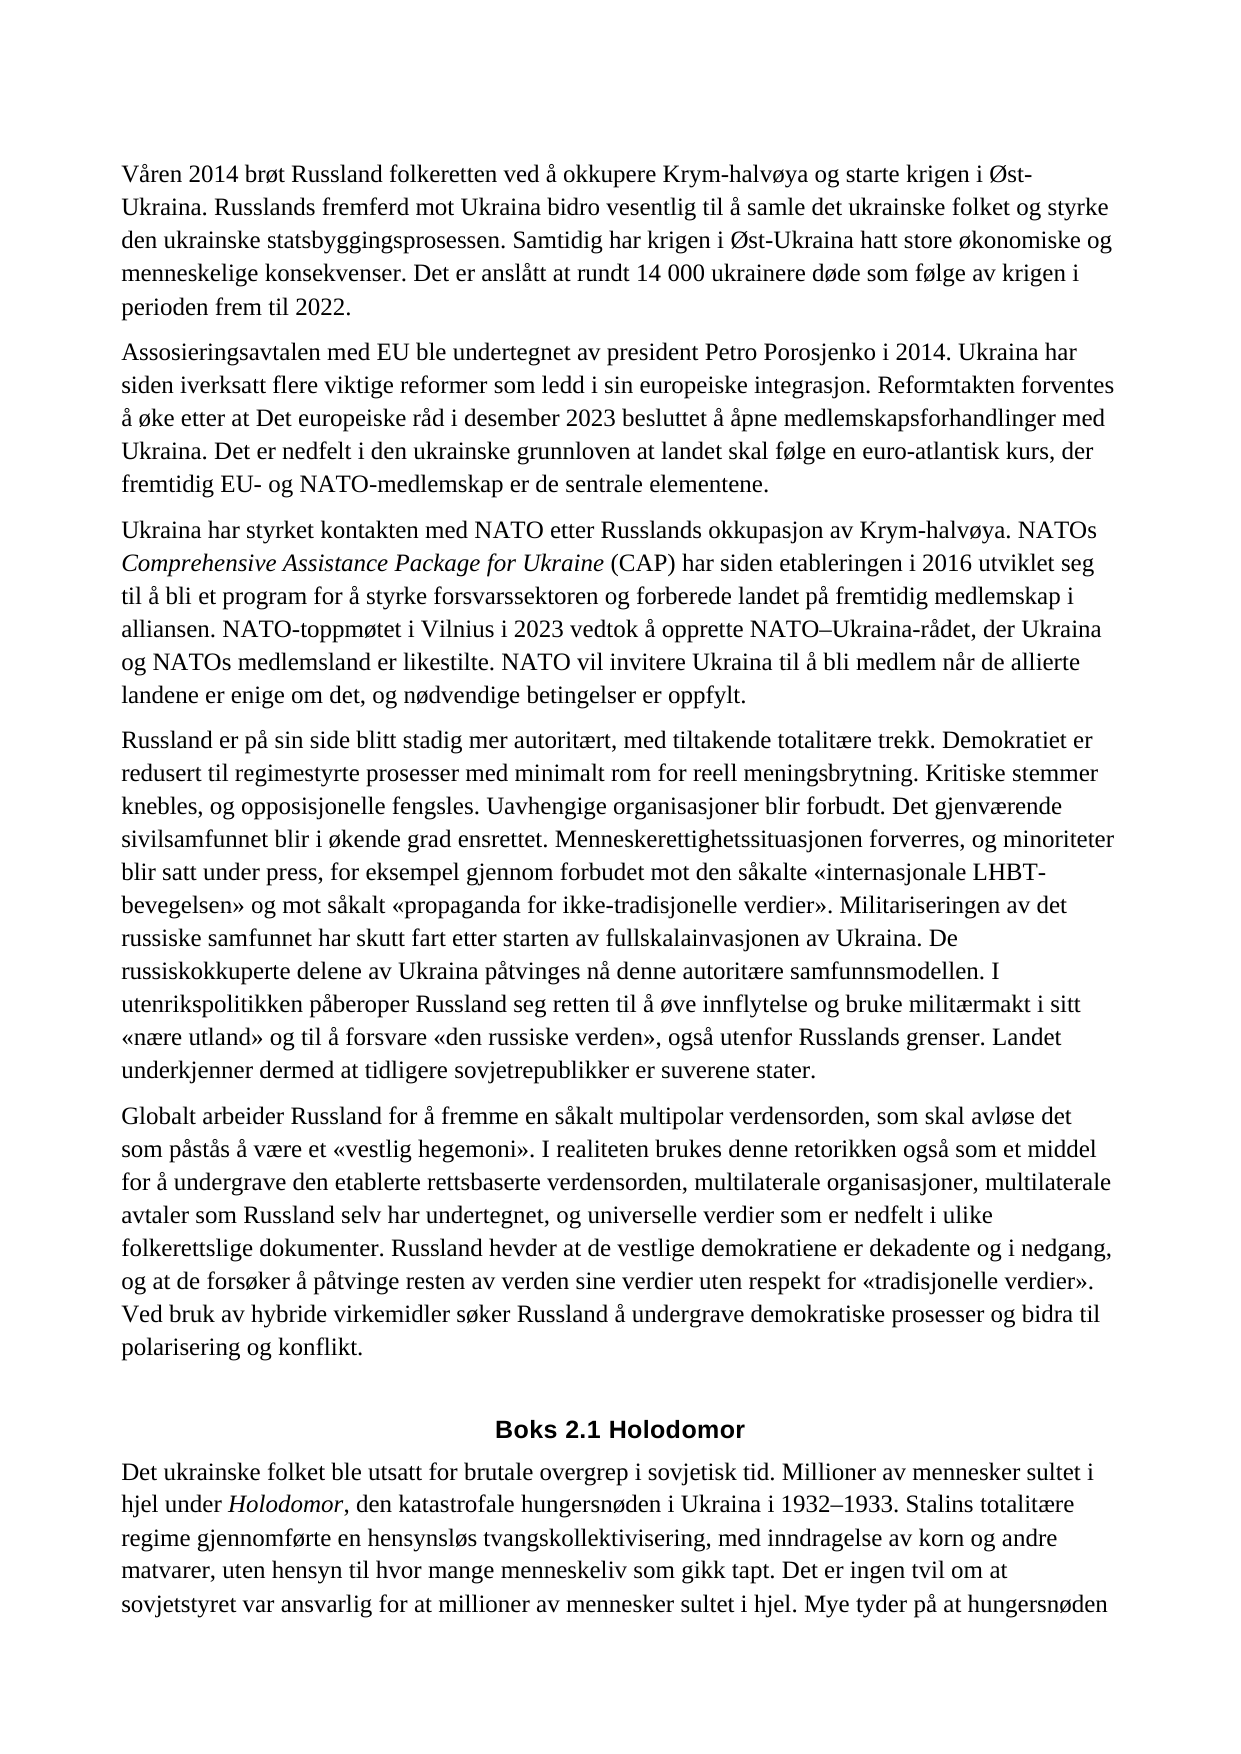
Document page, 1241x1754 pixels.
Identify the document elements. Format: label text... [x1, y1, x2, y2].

text Assosieringsavtalen med EU ble undertegnet av president Petro Porosjenko i 2014. Ukraina har siden iverksatt flere viktige reformer som ledd i sin europeiske integrasjon. Reformtakten forventes å øke etter at Det europeiske råd i desember 2023 besluttet å åpne medlemskapsforhandlinger med Ukraina. Det er nedfelt i den ukrainske grunnloven at landet skal følge en euro-atlantisk kurs, der fremtidig EU- og NATO-medlemskap er de sentrale elementene. [121, 337, 1119, 498]
text Holodomor [121, 1415, 1119, 1444]
text Ukraina har styrket kontakten med NATO etter Russlands okkupasjon av Krym-halvøya. NATOs Comprehensive Assistance Package for Ukraine (CAP) har siden etableringen i 2016 utviklet seg til å bli et program for å styrke forsvarssektoren og forberede landet på fremtidig medlemskap i alliansen. NATO-toppmøtet i Vilnius i 2023 vedtok å opprette NATO–Ukraina-rådet, der Ukraina og NATOs medlemsland er likestilte. NATO vil invitere Ukraina til å bli medlem når de allierte landene er enige om det, og nødvendige betingelser er oppfylt. [121, 515, 1119, 708]
text Russland er på sin side blitt stadig mer autoritært, med tiltakende totalitære trekk. Demokratiet er redusert til regimestyrte prosesser med minimalt rom for reell meningsbrytning. Kritiske stemmer knebles, og opposisjonelle fengsles. Uavhengige organisasjoner blir forbudt. Det gjenværende sivilsamfunnet blir i økende grad ensrettet. Menneskerettighetssituasjonen forverres, og minoriteter blir satt under press, for eksempel gjennom forbudet mot den såkalte «internasjonale LHBT-bevegelsen» og mot såkalt «propaganda for ikke-tradisjonelle verdier». Militariseringen av det russiske samfunnet har skutt fart etter starten av fullskalainvasjonen av Ukraina. De russiskokkuperte delene av Ukraina påtvinges nå denne autoritære samfunnsmodellen. I utenrikspolitikken påberoper Russland seg retten til å øve innflytelse og bruke militærmakt i sitt «nære utland» og til å forsvare «den russiske verden», også utenfor Russlands grenser. Landet underkjenner dermed at tidligere sovjetrepublikker er suverene stater. [121, 725, 1119, 1084]
text Globalt arbeider Russland for å fremme en såkalt multipolar verdensorden, som skal avløse det som påstås å være et «vestlig hegemoni». I realiteten brukes denne retorikken også som et middel for å undergrave den etablerte rettsbaserte verdensorden, multilaterale organisasjoner, multilaterale avtaler som Russland selv har undertegnet, og universelle verdier som er nedfelt i ulike folkerettslige dokumenter. Russland hevder at de vestlige demokratiene er dekadente og i nedgang, og at de forsøker å påtvinge resten av verden sine verdier uten respekt for «tradisjonelle verdier». Ved bruk av hybride virkemidler søker Russland å undergrave demokratiske prosesser og bidra til polarisering og konflikt. [121, 1101, 1119, 1361]
text Våren 2014 brøt Russland folkeretten ved å okkupere Krym-halvøya og starte krigen i Øst-Ukraina. Russlands fremferd mot Ukraina bidro vesentlig til å samle det ukrainske folket og styrke den ukrainske statsbyggingsprosessen. Samtidig har krigen i Øst-Ukraina hatt store økonomiske og menneskelige konsekvenser. Det er anslått at rundt 14 000 ukrainere døde som følge av krigen i perioden frem til 2022. [121, 159, 1119, 320]
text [121, 1457, 1119, 1617]
